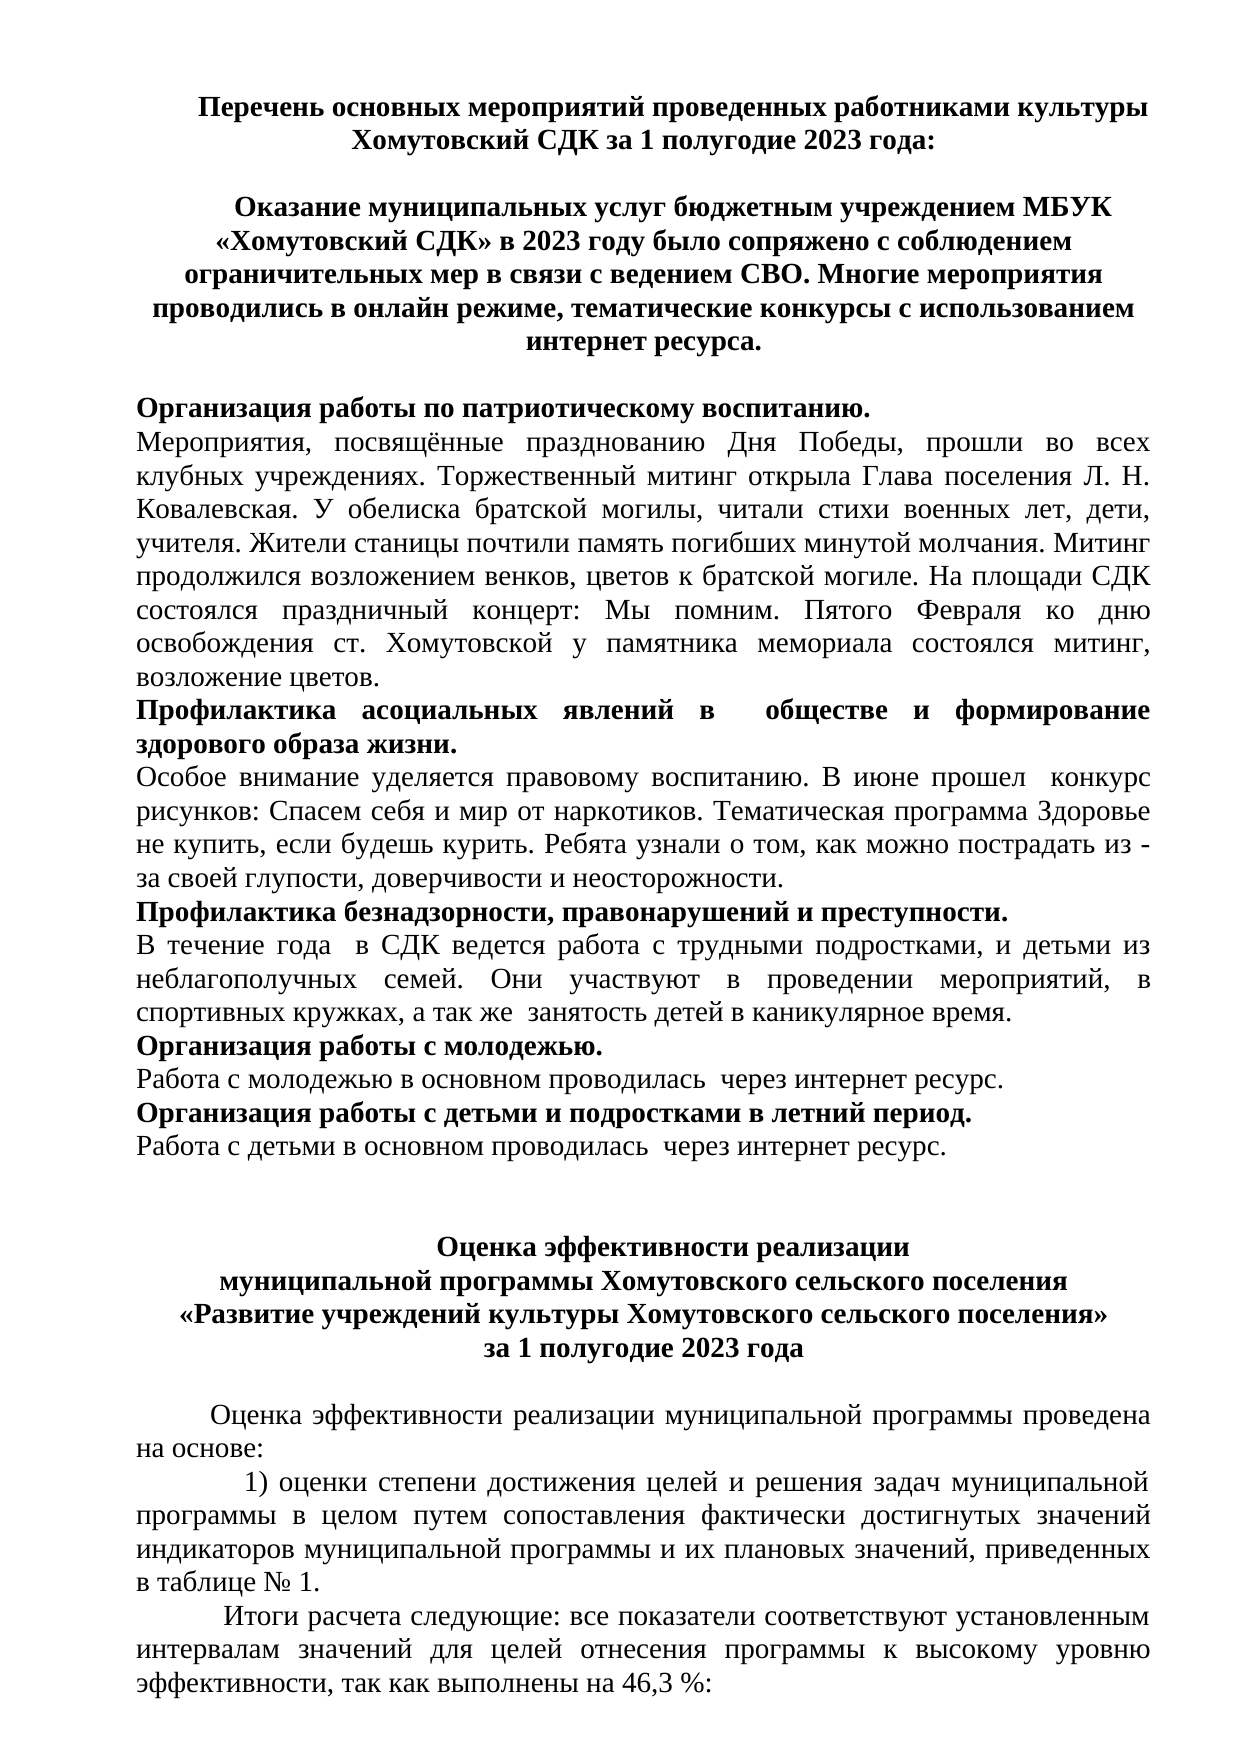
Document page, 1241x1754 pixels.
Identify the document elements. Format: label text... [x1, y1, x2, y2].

text Профилактика безнадзорности, правонарушений и преступности. [136, 894, 1152, 927]
text муниципальной программы Хомутовского сельского поселения [136, 1263, 1152, 1296]
text Оказание муниципальных услуг бюджетным учреждением МБУК «Хомутовский СДК» в 2023 году было сопряжено с соблюдением ограничительных мер в связи с ведением СВО. Многие мероприятия проводились в онлайн режиме, тематические конкурсы с использованием интернет ресурса. [136, 189, 1152, 357]
text Организация работы по патриотическому воспитанию. [136, 391, 1152, 424]
text Итоги расчета следующие: все показатели соответствуют установленным интервалам значений для целей отнесения программы к высокому уровню эффективности, так как выполнены на 46,3 %: [136, 1598, 1152, 1699]
text 1) оценки степени достижения целей и решения задач муниципальной программы в целом путем сопоставления фактически достигнутых значений индикаторов муниципальной программы и их плановых значений, приведенных в таблице № 1. [136, 1464, 1152, 1598]
text «Развитие учреждений культуры Хомутовского сельского поселения» [136, 1296, 1152, 1330]
text Перечень основных мероприятий проведенных работниками культуры Хомутовский СДК за 1 полугодие 2023 года: [136, 89, 1152, 156]
text Профилактика асоциальных явлений в обществе и формирование здорового образа жизни. [136, 692, 1152, 759]
text Работа с детьми в основном проводилась через интернет ресурс. [136, 1128, 1152, 1162]
text Оценка эффективности реализации [136, 1229, 1152, 1263]
text Особое внимание уделяется правовому воспитанию. В июне прошел конкурс рисунков: Спасем себя и мир от наркотиков. Тематическая программа Здоровье не купить, если будешь курить. Ребята узнали о том, как можно пострадать из -за своей глупости, доверчивости и неосторожности. [136, 759, 1152, 894]
text Оценка эффективности реализации муниципальной программы проведена на основе: [136, 1397, 1152, 1464]
text Работа с молодежью в основном проводилась через интернет ресурс. [136, 1061, 1152, 1095]
text за 1 полугодие 2023 года [136, 1330, 1152, 1363]
text В течение года в СДК ведется работа с трудными подростками, и детьми из неблагополучных семей. Они участвуют в проведении мероприятий, в спортивных кружках, а так же занятость детей в каникулярное время. [136, 927, 1152, 1028]
text Мероприятия, посвящённые празднованию Дня Победы, прошли во всех клубных учреждениях. Торжественный митинг открыла Глава поселения Л. Н. Ковалевская. У обелиска братской могилы, читали стихи военных лет, дети, учителя. Жители станицы почтили память погибших минутой молчания. Митинг продолжился возложением венков, цветов к братской могиле. На площади СДК состоялся праздничный концерт: Мы помним. Пятого Февраля ко дню освобождения ст. Хомутовской у памятника мемориала состоялся митинг, возложение цветов. [136, 424, 1152, 692]
text Организация работы с молодежью. [136, 1028, 1152, 1061]
text Организация работы с детьми и подростками в летний период. [136, 1095, 1152, 1128]
